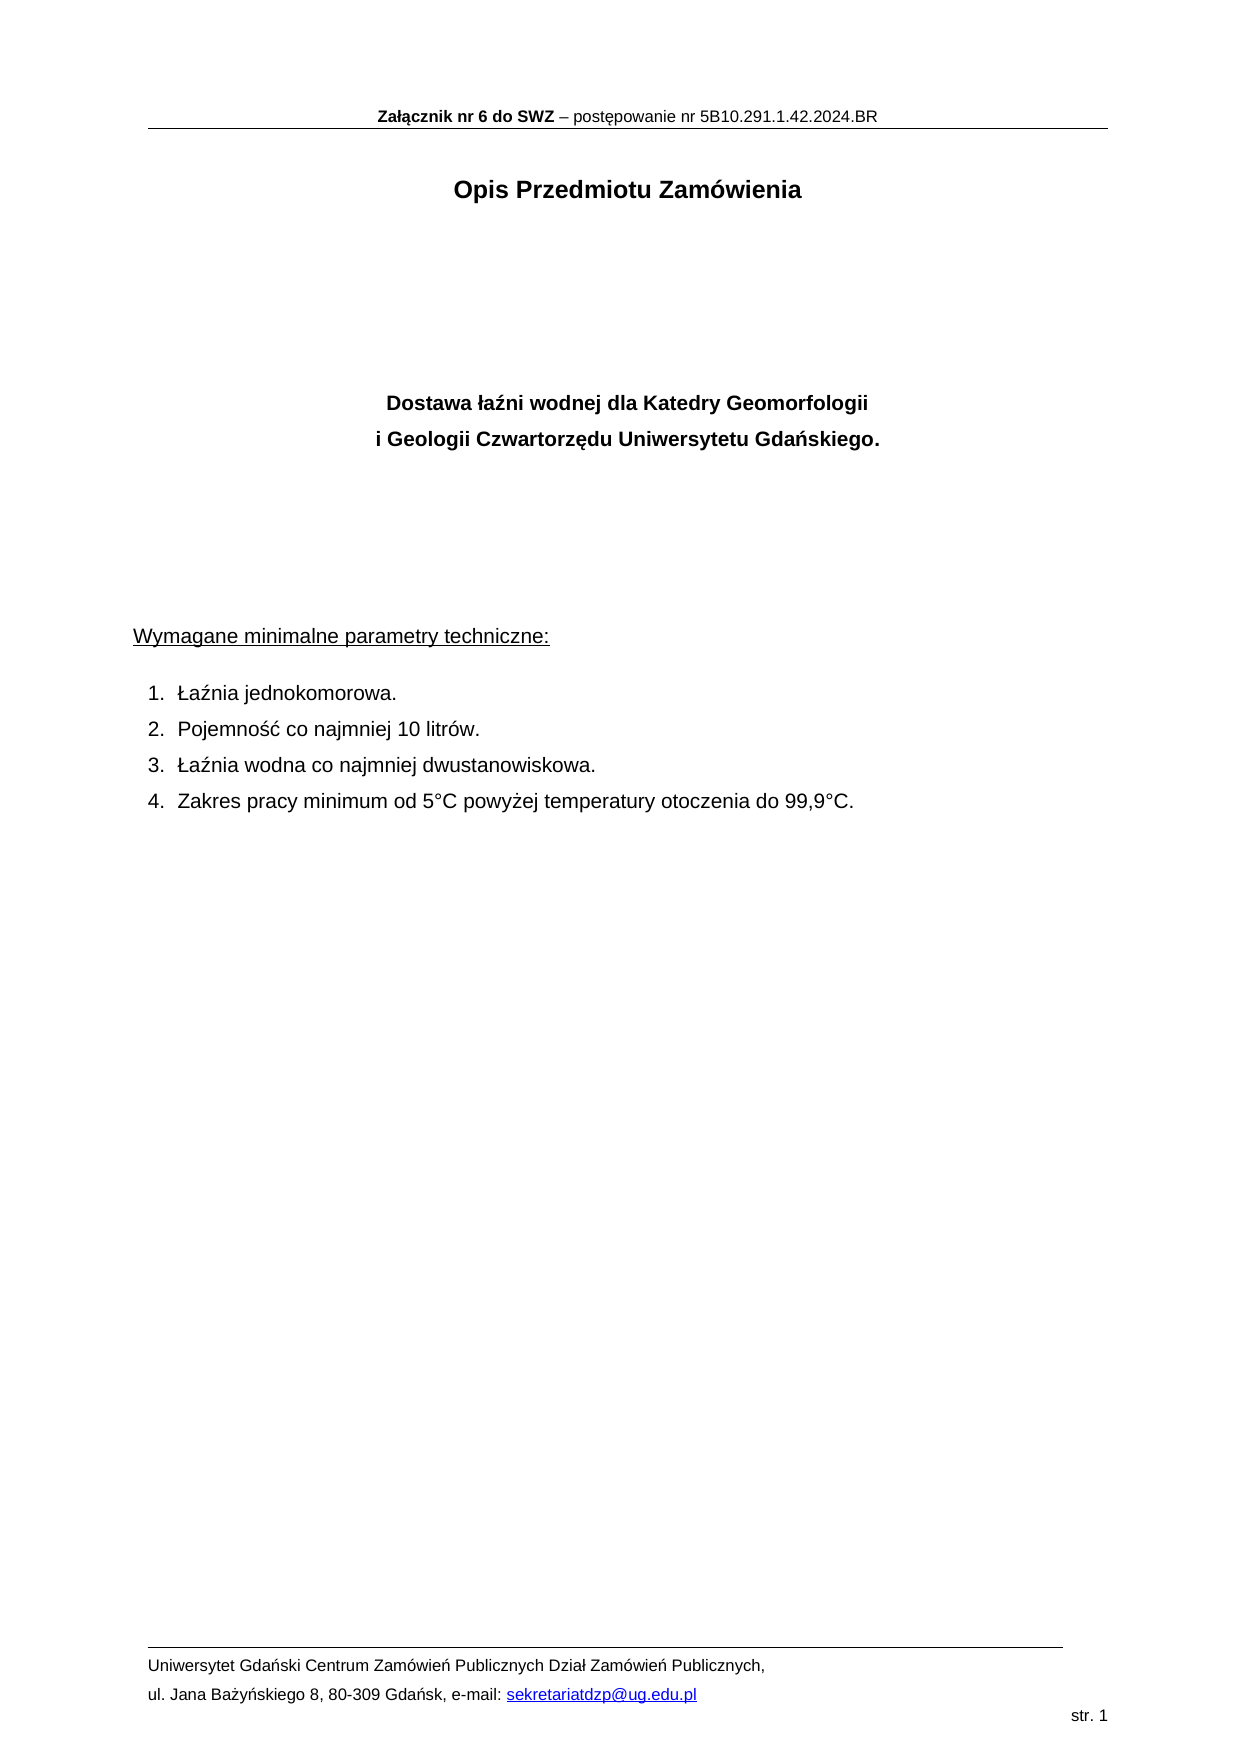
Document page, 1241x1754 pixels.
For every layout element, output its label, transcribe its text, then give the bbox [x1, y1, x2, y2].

text Dostawa łaźni wodnej dla Katedry Geomorfologii [148, 391, 1107, 414]
list Łaźnia jednokomorowa. [148, 681, 1107, 705]
list Łaźnia wodna co najmniej dwustanowiskowa. [148, 753, 1107, 777]
text Wymagane minimalne parametry techniczne: [133, 624, 1107, 648]
list Zakres pracy minimum od 5°C powyżej temperatury otoczenia do 99,9°C. [148, 788, 1122, 812]
list Pojemność co najmniej 10 litrów. [148, 717, 1107, 741]
text Opis Przedmiotu Zamówienia [148, 175, 1107, 204]
text i Geologii Czwartorzędu Uniwersytetu Gdańskiego. [148, 427, 1107, 451]
